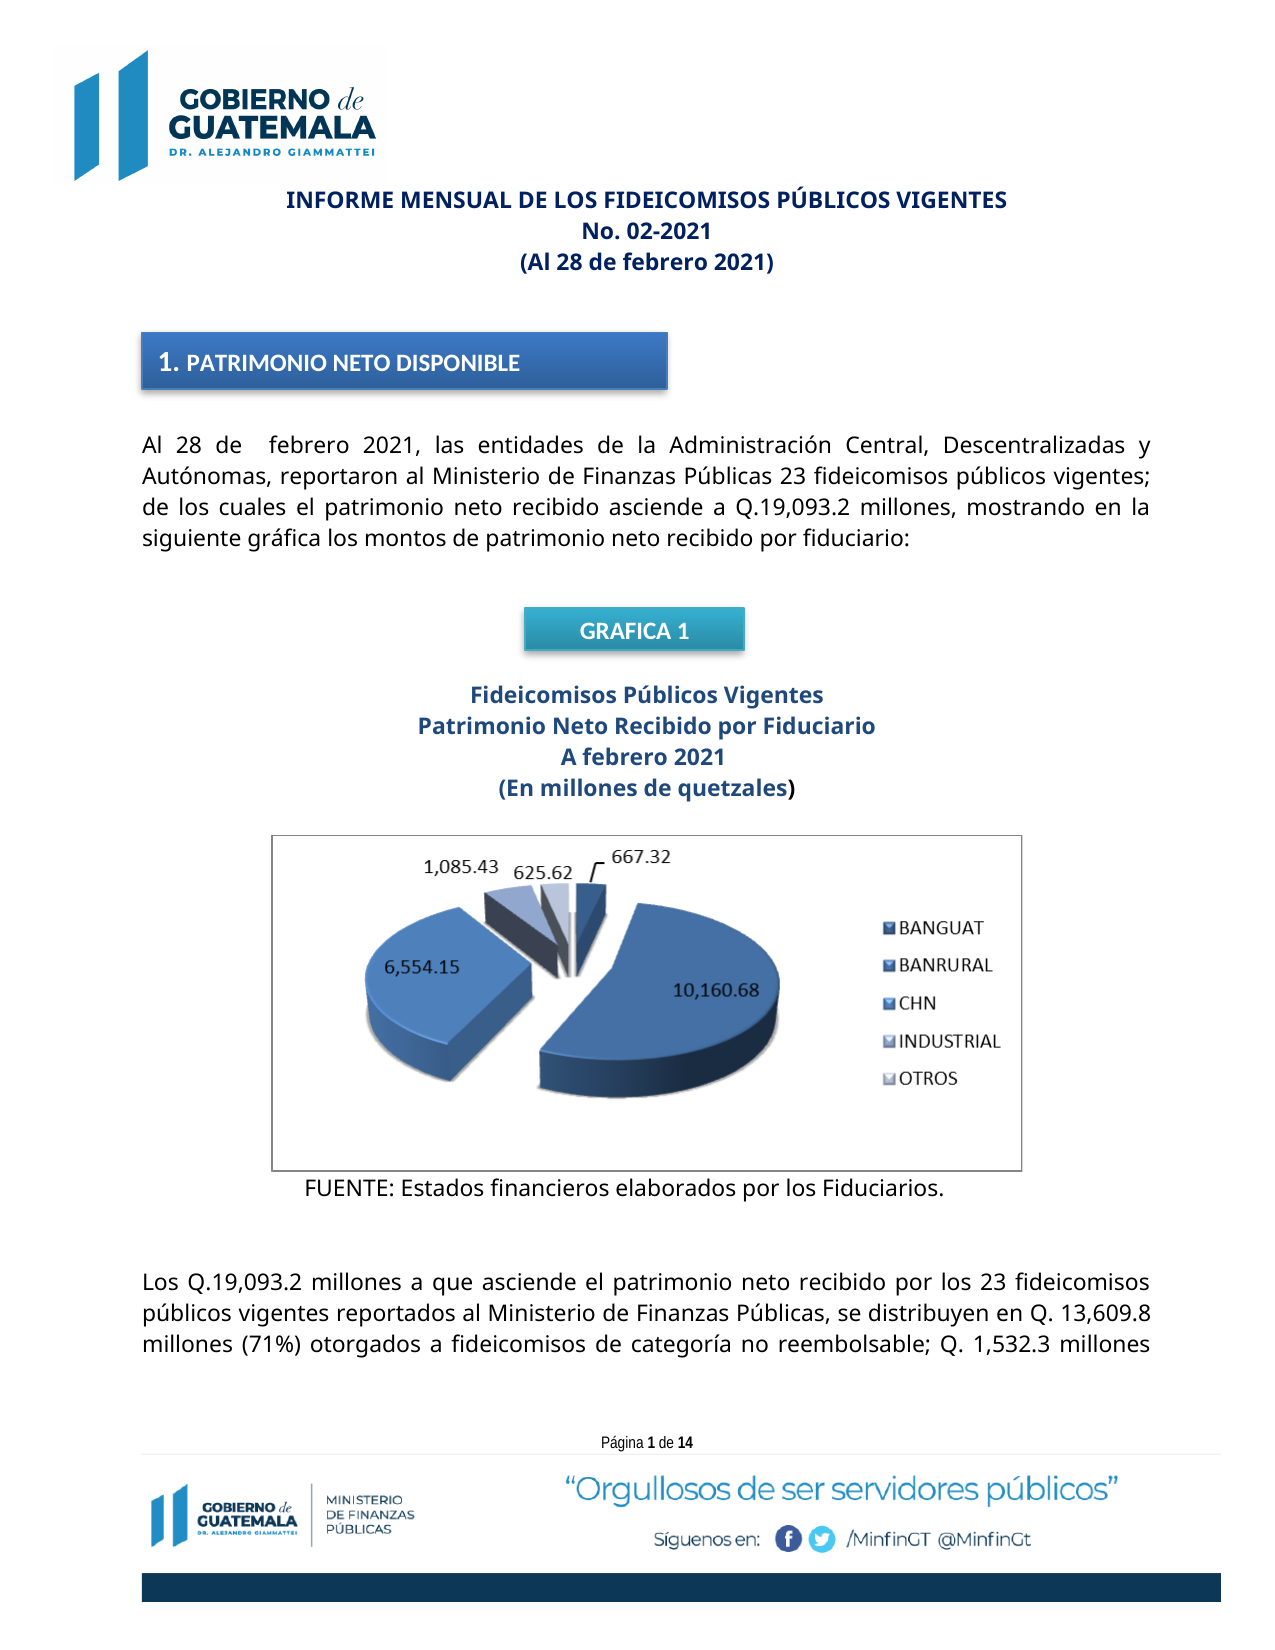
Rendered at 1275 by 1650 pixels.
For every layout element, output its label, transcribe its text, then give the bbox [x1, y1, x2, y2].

text INFORME MENSUAL DE LOS FIDEICOMISOS PÚBLICOS VIGENTES [142, 183, 1152, 215]
text Patrimonio Neto Recibido por Fiduciario [142, 710, 1152, 741]
text A febrero 2021 [142, 741, 1152, 772]
picture [141, 1452, 1221, 1602]
text FUENTE: Estados financieros elaborados por los Fiduciarios. [304, 1172, 1152, 1203]
text (Al 28 de febrero 2021) [142, 246, 1152, 277]
text Fideicomisos Públicos Vigentes [142, 679, 1152, 710]
picture [53, 44, 387, 184]
text No. 02-2021 [142, 215, 1152, 246]
text (En millones de quetzales) [142, 772, 1152, 804]
picture [271, 835, 1023, 1172]
text Al 28 de febrero 2021, las entidades de la Administración Central, Descentralizadas y Autónomas, reportaron al Ministerio de Finanzas Públicas 23 fideicomisos públicos vigentes; de los cuales el patrimonio neto recibido asciende a Q.19,093.2 millones, mostrando en la siguiente gráfica los montos de patrimonio neto recibido por fiduciario: [142, 429, 1152, 554]
